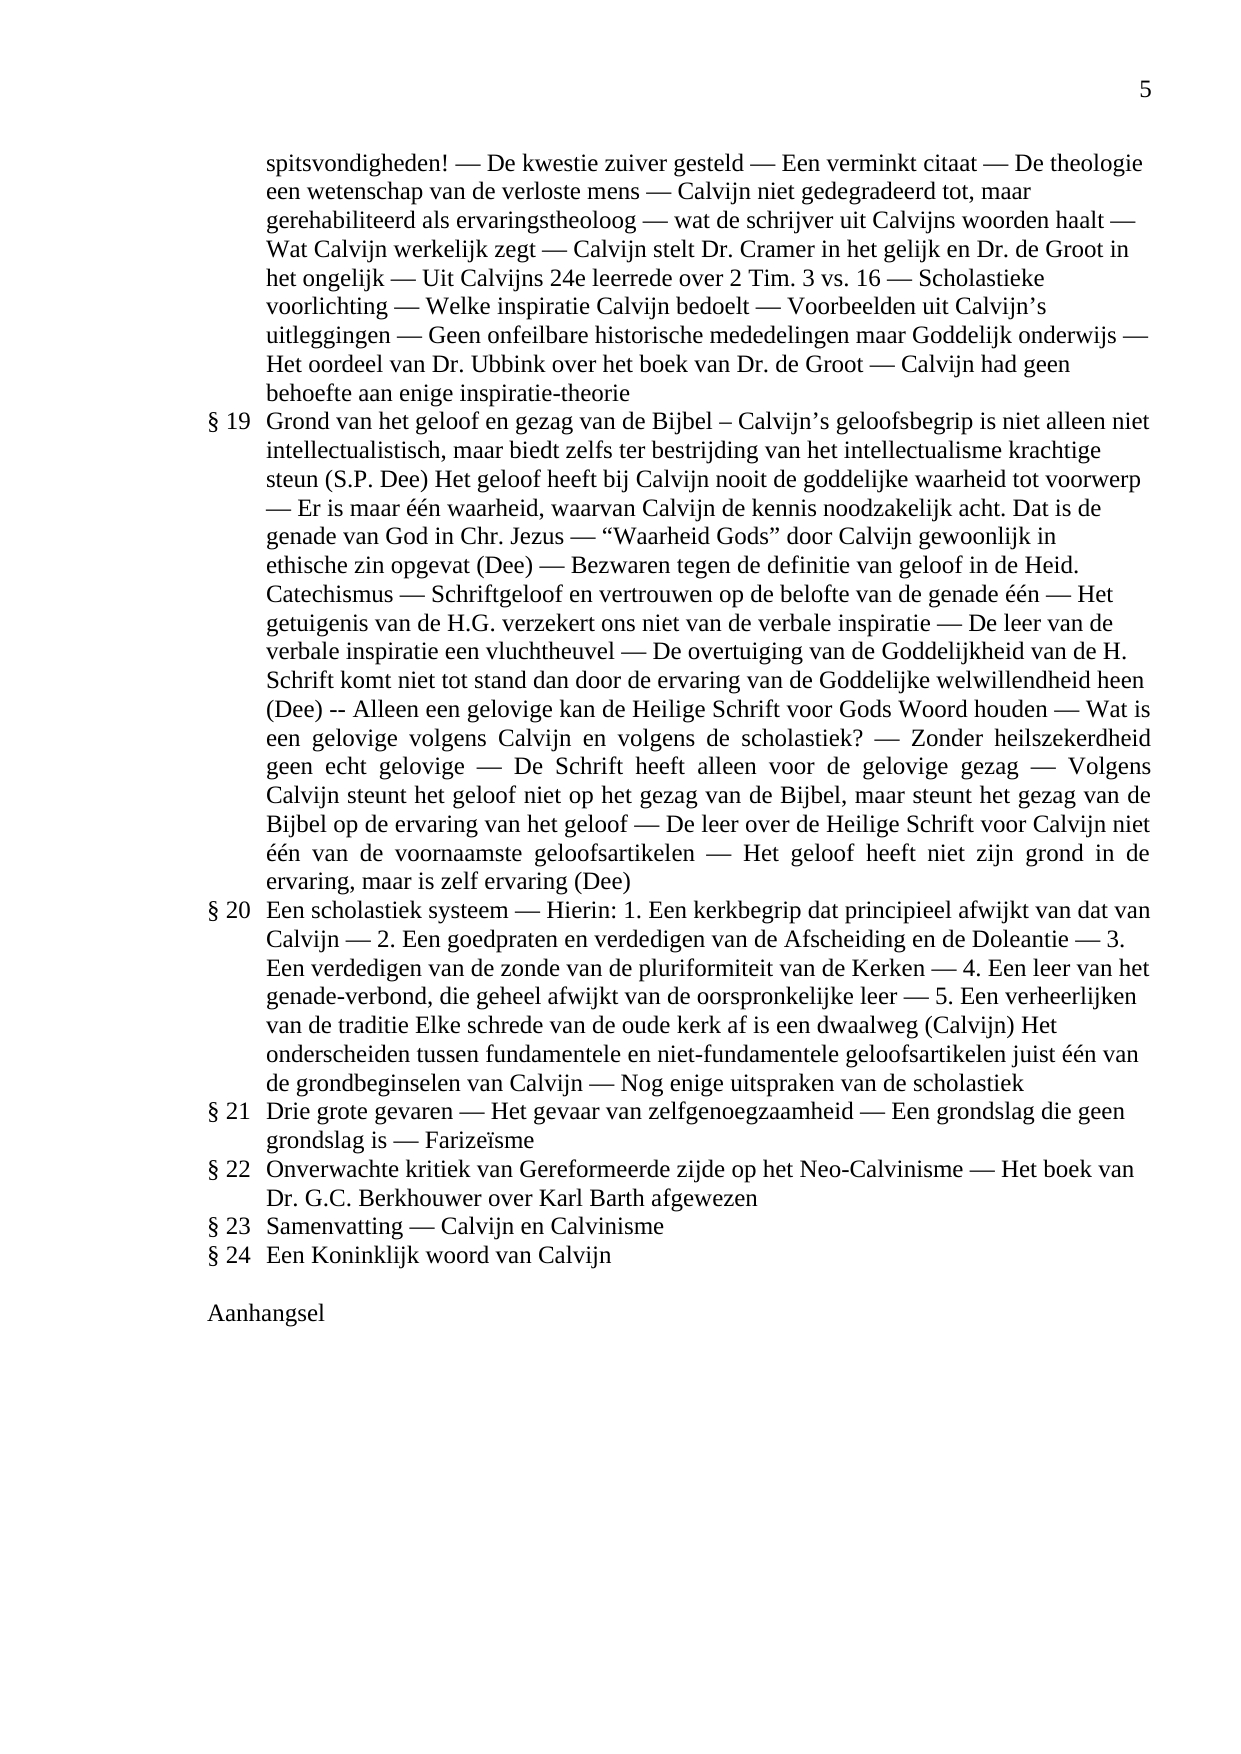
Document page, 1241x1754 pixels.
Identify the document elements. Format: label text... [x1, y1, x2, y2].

text voorlichting — Welke inspiratie Calvijn bedoelt — Voorbeelden uit Calvijn’s [207, 291, 1152, 320]
text gerehabiliteerd als ervaringstheoloog — wat de schrijver uit Calvijns woorden haalt — [207, 205, 1152, 234]
text het ongelijk — Uit Calvijns 24e leerrede over 2 Tim. 3 vs. 16 — Scholastieke [207, 263, 1152, 291]
text § 22 Onverwachte kritiek van Gereformeerde zijde op het Neo-Calvinisme — Het boek van [207, 1154, 1152, 1183]
text § 19 Grond van het geloof en gezag van de Bijbel – Calvijn’s geloofsbegrip is niet alleen niet [207, 406, 1152, 435]
text Wat Calvijn werkelijk zegt — Calvijn stelt Dr. Cramer in het gelijk en Dr. de Groot in [207, 234, 1152, 263]
text intellectualistisch, maar biedt zelfs ter bestrijding van het intellectualisme krachtige [207, 435, 1152, 464]
text § 23 Samenvatting — Calvijn en Calvinisme [207, 1211, 1152, 1240]
text een wetenschap van de verloste mens — Calvijn niet gedegradeerd tot, maar [207, 176, 1152, 205]
text § 24 Een Koninklijk woord van Calvijn [207, 1240, 1152, 1269]
text uitleggingen — Geen onfeilbare historische mededelingen maar Goddelijk onderwijs — [207, 320, 1152, 349]
text verbale inspiratie een vluchtheuvel — De overtuiging van de Goddelijkheid van de H. [207, 636, 1152, 665]
text (Dee) -- Alleen een gelovige kan de Heilige Schrift voor Gods Woord houden — Wat is een gelovige volgens Calvijn en volgens de scholastiek? — Zonder heilszekerdheid geen echt gelovige — De Schrift heeft alleen voor de gelovige gezag — Volgens Calvijn steunt het geloof niet op het gezag van de Bijbel, maar steunt het gezag van de Bijbel op de ervaring van het geloof — De leer over de Heilige Schrift voor Calvijn niet één van de voornaamste geloofsartikelen — Het geloof heeft niet zijn grond in de ervaring, maar is zelf ervaring (Dee) [266, 694, 1152, 895]
text onderscheiden tussen fundamentele en niet-fundamentele geloofsartikelen juist één van [207, 1039, 1152, 1068]
text § 21 Drie grote gevaren — Het gevaar van zelfgenoegzaamheid — Een grondslag die geen [207, 1096, 1152, 1125]
text spitsvondigheden! — De kwestie zuiver gesteld — Een verminkt citaat — De theologie [207, 148, 1152, 176]
text genade van God in Chr. Jezus — “Waarheid Gods” door Calvijn gewoonlijk in [207, 521, 1152, 550]
text steun (S.P. Dee) Het geloof heeft bij Calvijn nooit de goddelijke waarheid tot voorwerp [207, 464, 1152, 493]
text grondslag is — Farizeïsme [207, 1125, 1152, 1154]
text Catechismus — Schriftgeloof en vertrouwen op de belofte van de genade één — Het [207, 579, 1152, 608]
text van de traditie Elke schrede van de oude kerk af is een dwaalweg (Calvijn) Het [207, 1010, 1152, 1039]
text genade-verbond, die geheel afwijkt van de oorspronkelijke leer — 5. Een verheerlijken [207, 981, 1152, 1010]
text getuigenis van de H.G. verzekert ons niet van de verbale inspiratie — De leer van de [207, 608, 1152, 636]
text behoefte aan enige inspiratie-theorie [207, 378, 1152, 406]
text ethische zin opgevat (Dee) — Bezwaren tegen de definitie van geloof in de Heid. [207, 550, 1152, 579]
text Een verdedigen van de zonde van de pluriformiteit van de Kerken — 4. Een leer van het [207, 953, 1152, 981]
text Dr. G.C. Berkhouwer over Karl Barth afgewezen [207, 1183, 1152, 1211]
text — Er is maar één waarheid, waarvan Calvijn de kennis noodzakelijk acht. Dat is de [207, 493, 1152, 521]
text Calvijn — 2. Een goedpraten en verdedigen van de Afscheiding en de Doleantie — 3. [207, 924, 1152, 953]
text de grondbeginselen van Calvijn — Nog enige uitspraken van de scholastiek [207, 1068, 1152, 1096]
text Schrift komt niet tot stand dan door de ervaring van de Goddelijke welwillendheid heen [207, 665, 1152, 694]
text § 20 Een scholastiek systeem — Hierin: 1. Een kerkbegrip dat principieel afwijkt van dat van [207, 895, 1152, 924]
text Aanhangsel [207, 1298, 1152, 1326]
text Het oordeel van Dr. Ubbink over het boek van Dr. de Groot — Calvijn had geen [207, 349, 1152, 378]
